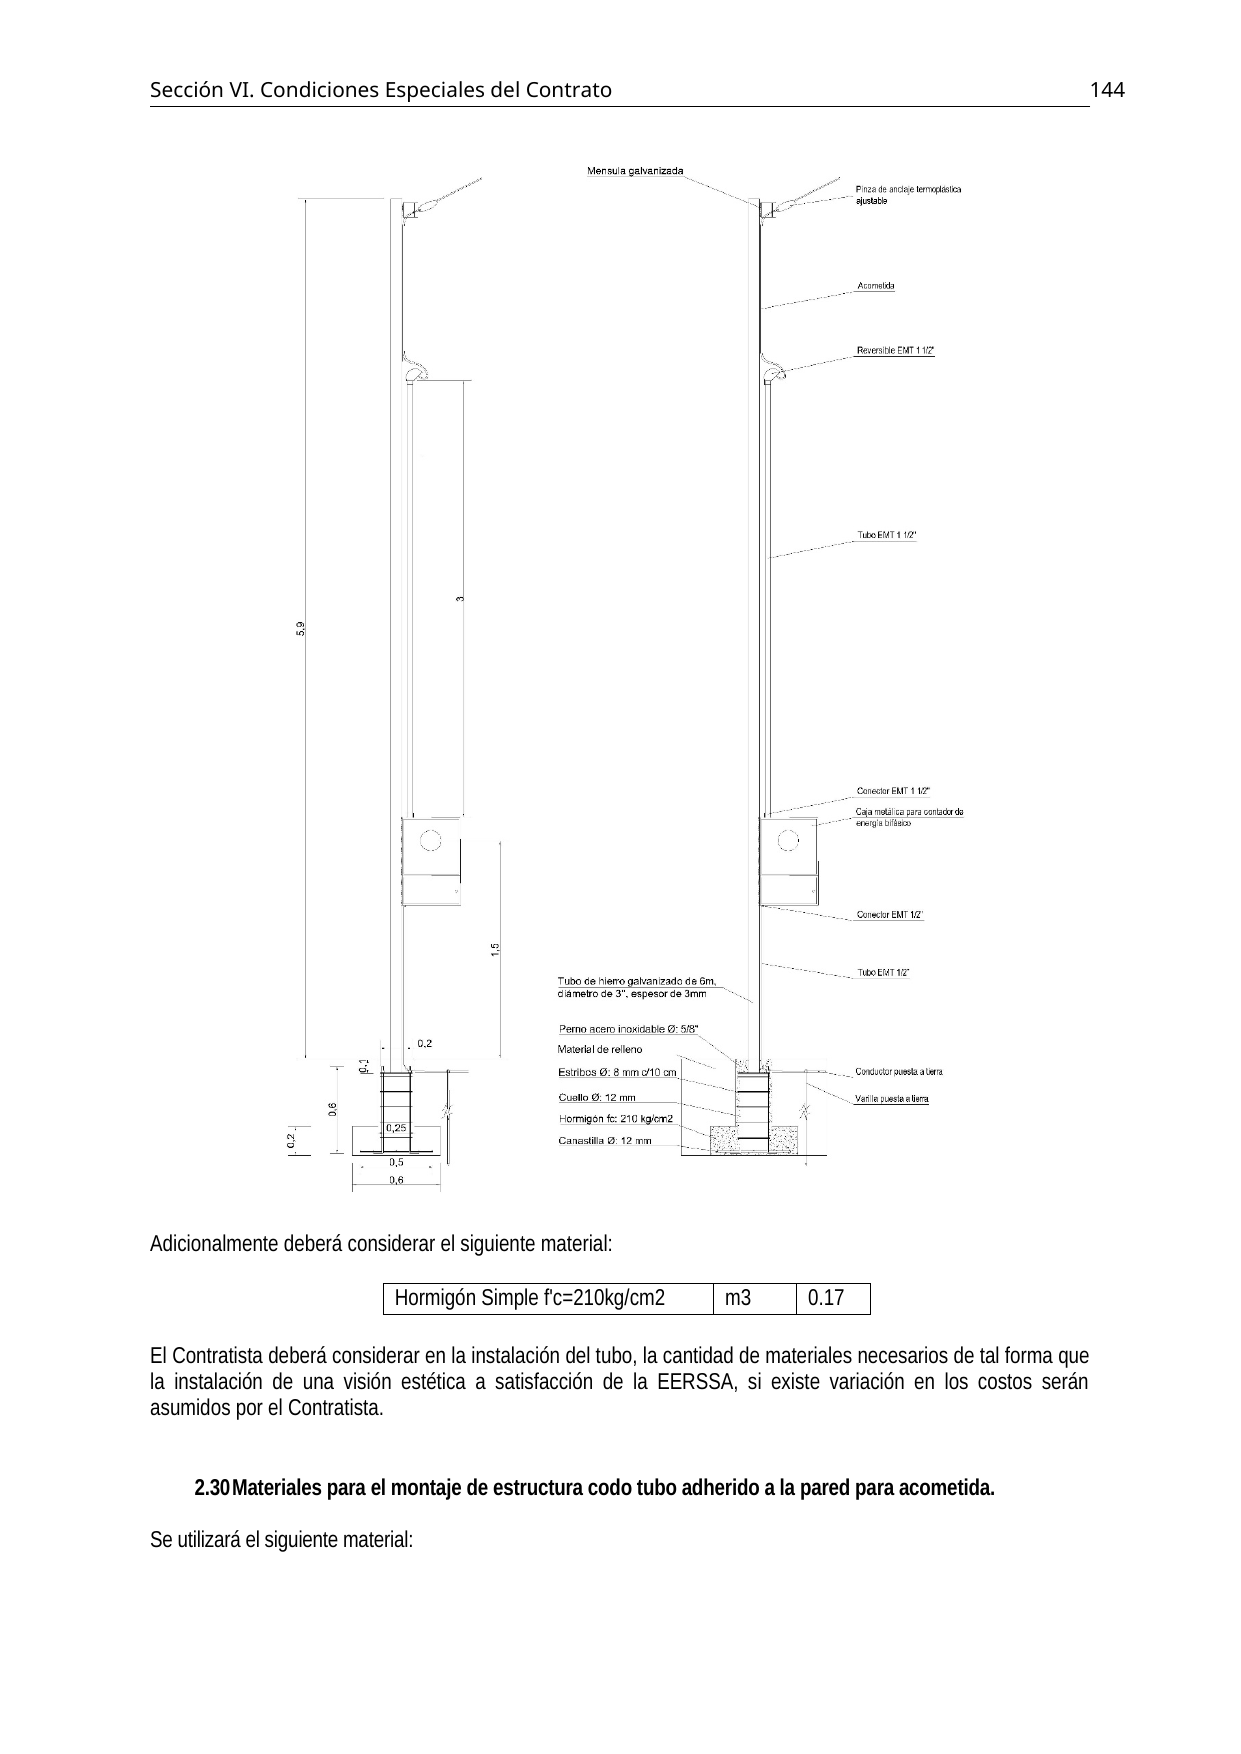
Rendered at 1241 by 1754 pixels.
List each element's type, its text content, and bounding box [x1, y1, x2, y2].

text Adicionalmente deberá considerar el siguiente material: [150, 1230, 1090, 1257]
picture [214, 150, 1026, 1204]
table_header 0.17 [797, 1284, 870, 1314]
table_header m3 [714, 1284, 796, 1314]
table_header Hormigón Simple f'c=210kg/cm2 [384, 1284, 713, 1314]
text El Contratista deberá considerar en la instalación del tubo, la cantidad de materiales necesarios de tal forma que la instalación de una visión estética a satisfacción de la EERSSA, si existe variación en los costos serán asumidos por el Contratista. [150, 1342, 1090, 1421]
text Se utilizará el siguiente material: [150, 1526, 1090, 1552]
list Materiales para el montaje de estructura codo tubo adherido a la pared para acometida. [194, 1473, 1090, 1500]
